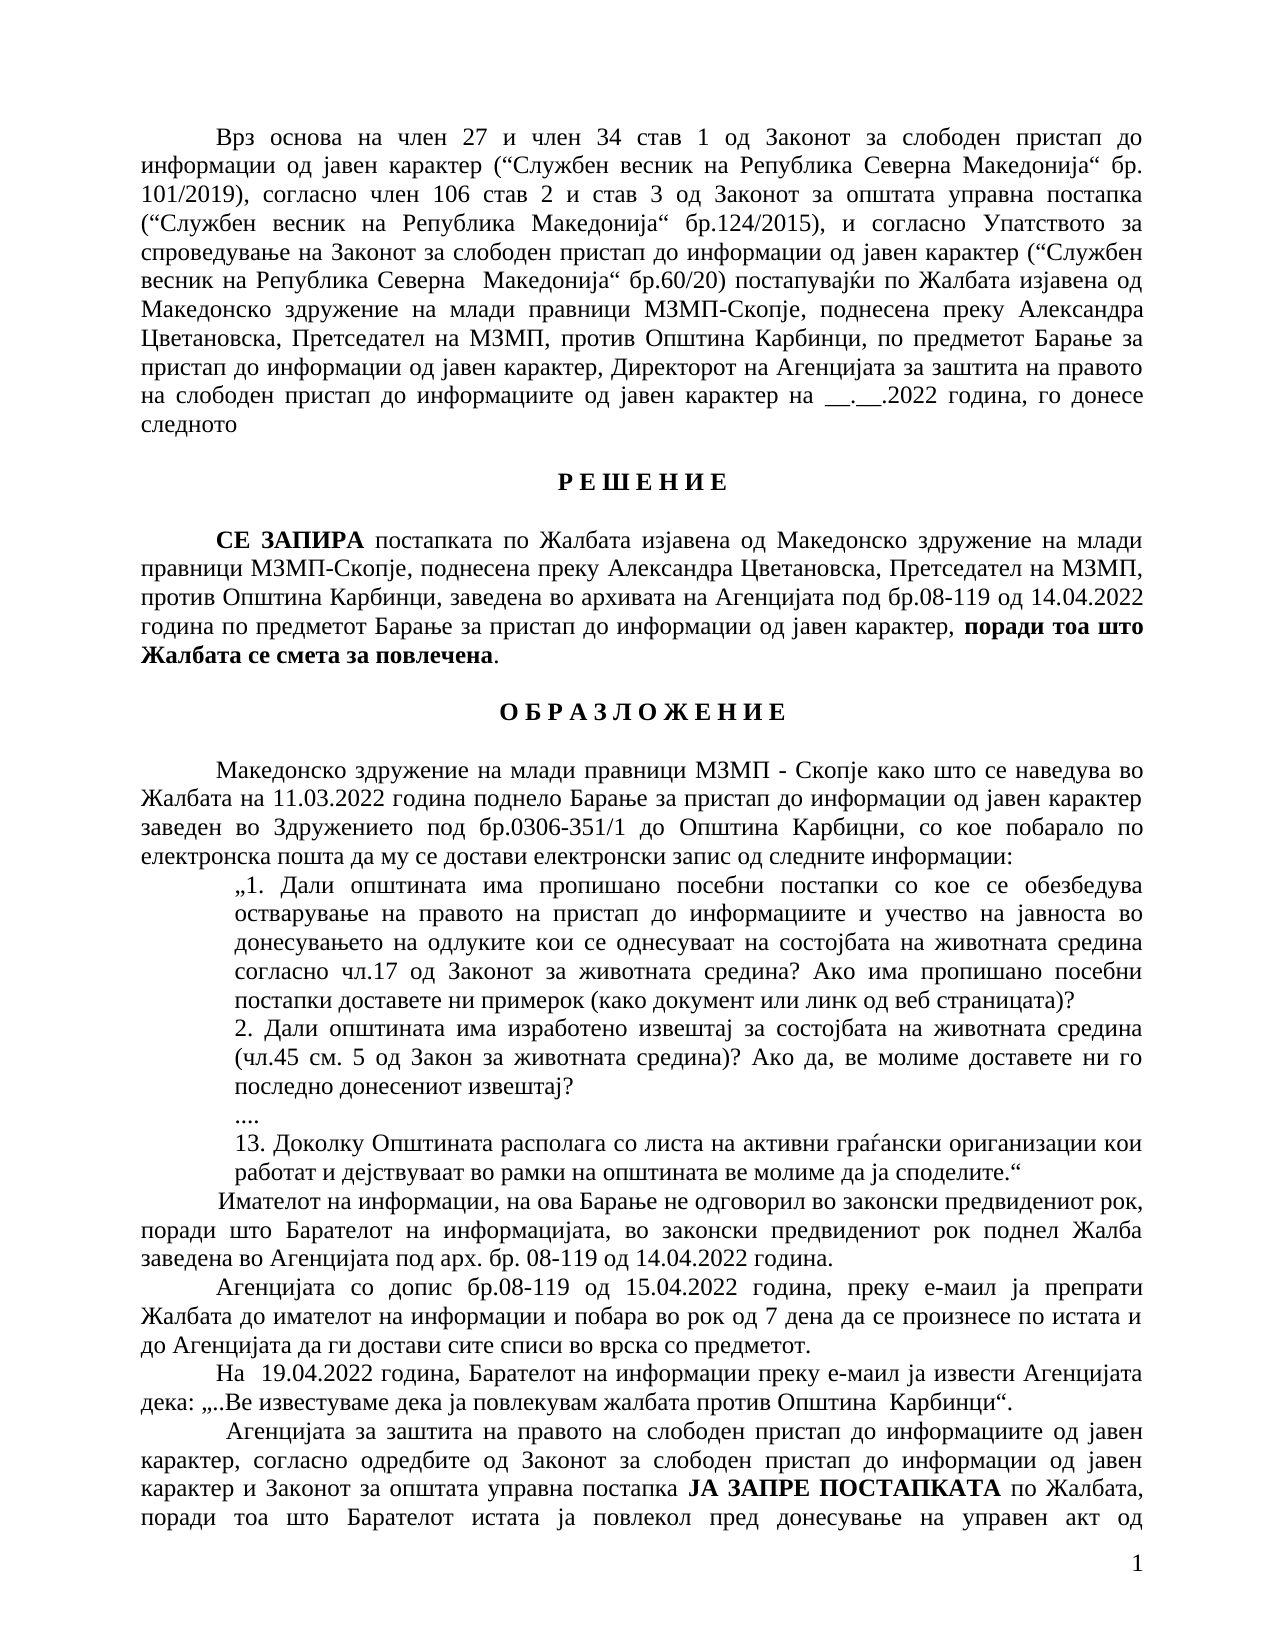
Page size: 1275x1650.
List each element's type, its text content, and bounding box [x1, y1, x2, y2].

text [141, 1416, 1144, 1531]
text Македонско здружение на млади правници МЗМП - Скопје како што се наведува во Жалбата на 11.03.2022 година поднело Барање за пристап до информации од јавен карактер заведен во Здружението под бр.0306-351/1 до Општина Карбицни, со кое побарало по електронска пошта да му се достави електронски запис од следните информации: [141, 755, 1144, 870]
list „1. Дали општината има пропишано посебни постапки со кое се обезбедува остварување на правото на пристап до информациите и учество на јавноста во донесувањето на одлуките кои се однесуваат на состојбата на животната средина согласно чл.17 од Законот за животната средина? Ако има пропишано посебни постапки доставете ни примерок (како документ или линк од веб страницата)? [234, 870, 1144, 1013]
text Агенцијата со допис бр.08-119 од 15.04.2022 година, преку е-маил ја препрати Жалбата до имателот на информации и побара во рок од 7 дена да се произнесе по истата и до Агенцијата да ги достави сите списи во врска со предметот. [141, 1272, 1144, 1358]
text Р Е Ш Е Н И Е [141, 467, 1144, 496]
text О Б Р А З Л О Ж Е Н И Е [141, 697, 1144, 726]
text СЕ ЗАПИРА постапката по Жалбата изјавена од Македонско здружение на млади правници МЗМП-Скопје, поднесена преку Александра Цветановска, Претседател на МЗМП, против Општина Карбинци, заведена во архивата на Агенцијата под бр.08-119 од 14.04.2022 година по предметот Барање за пристап до информации од јавен карактер, поради тоа што Жалбата се смета за повлечена. [141, 525, 1144, 668]
text Врз основа на член 27 и член 34 став 1 од Законот за слободен пристап до информации од јавен карактер (“Службен весник на Република Северна Македонија“ бр. 101/2019), согласно член 106 став 2 и став 3 од Законот за општата управна постапка (“Службен весник на Република Македонија“ бр.124/2015), и согласно Упатството за спроведување на Законот за слободен пристап до информации од јавен карактер (“Службен весник на Република Северна Македонија“ бр.60/20) постапувајќи по Жалбата изјавена од Македонско здружение на млади правници МЗМП-Скопје, поднесена преку Александра Цветановска, Претседател на МЗМП, против Општина Карбинци, по предметот Барање за пристап до информации од јавен карактер, Директорот на Агенцијата за заштита на правото на слободен пристап до информациите од јавен карактер на __.__.2022 година, го донесе следното [141, 122, 1144, 438]
list .... [234, 1100, 1144, 1128]
text На 19.04.2022 година, Барателот на информации преку е-маил ја извести Агенцијата дека: „..Ве известуваме дека ја повлекувам жалбата против Општина Карбинци“. [141, 1358, 1144, 1416]
text Имателот на информации, на ова Барање не одговорил во законски предвидениот рок, поради што Барателот на информацијата, во законски предвидениот рок поднел Жалба заведена во Агенцијата под арх. бр. 08-119 од 14.04.2022 година. [141, 1186, 1144, 1272]
list 2. Дали општината има изработено извештај за состојбата на животната средина (чл.45 см. 5 од Закон за животната средина)? Ако да, ве молиме доставете ни го последно донесениот извештај? [234, 1013, 1144, 1100]
list 13. Доколку Општината располага со листа на активни граѓански ориганизации кои работат и дејствуваат во рамки на општината ве молиме да ја споделите.“ [234, 1128, 1144, 1186]
